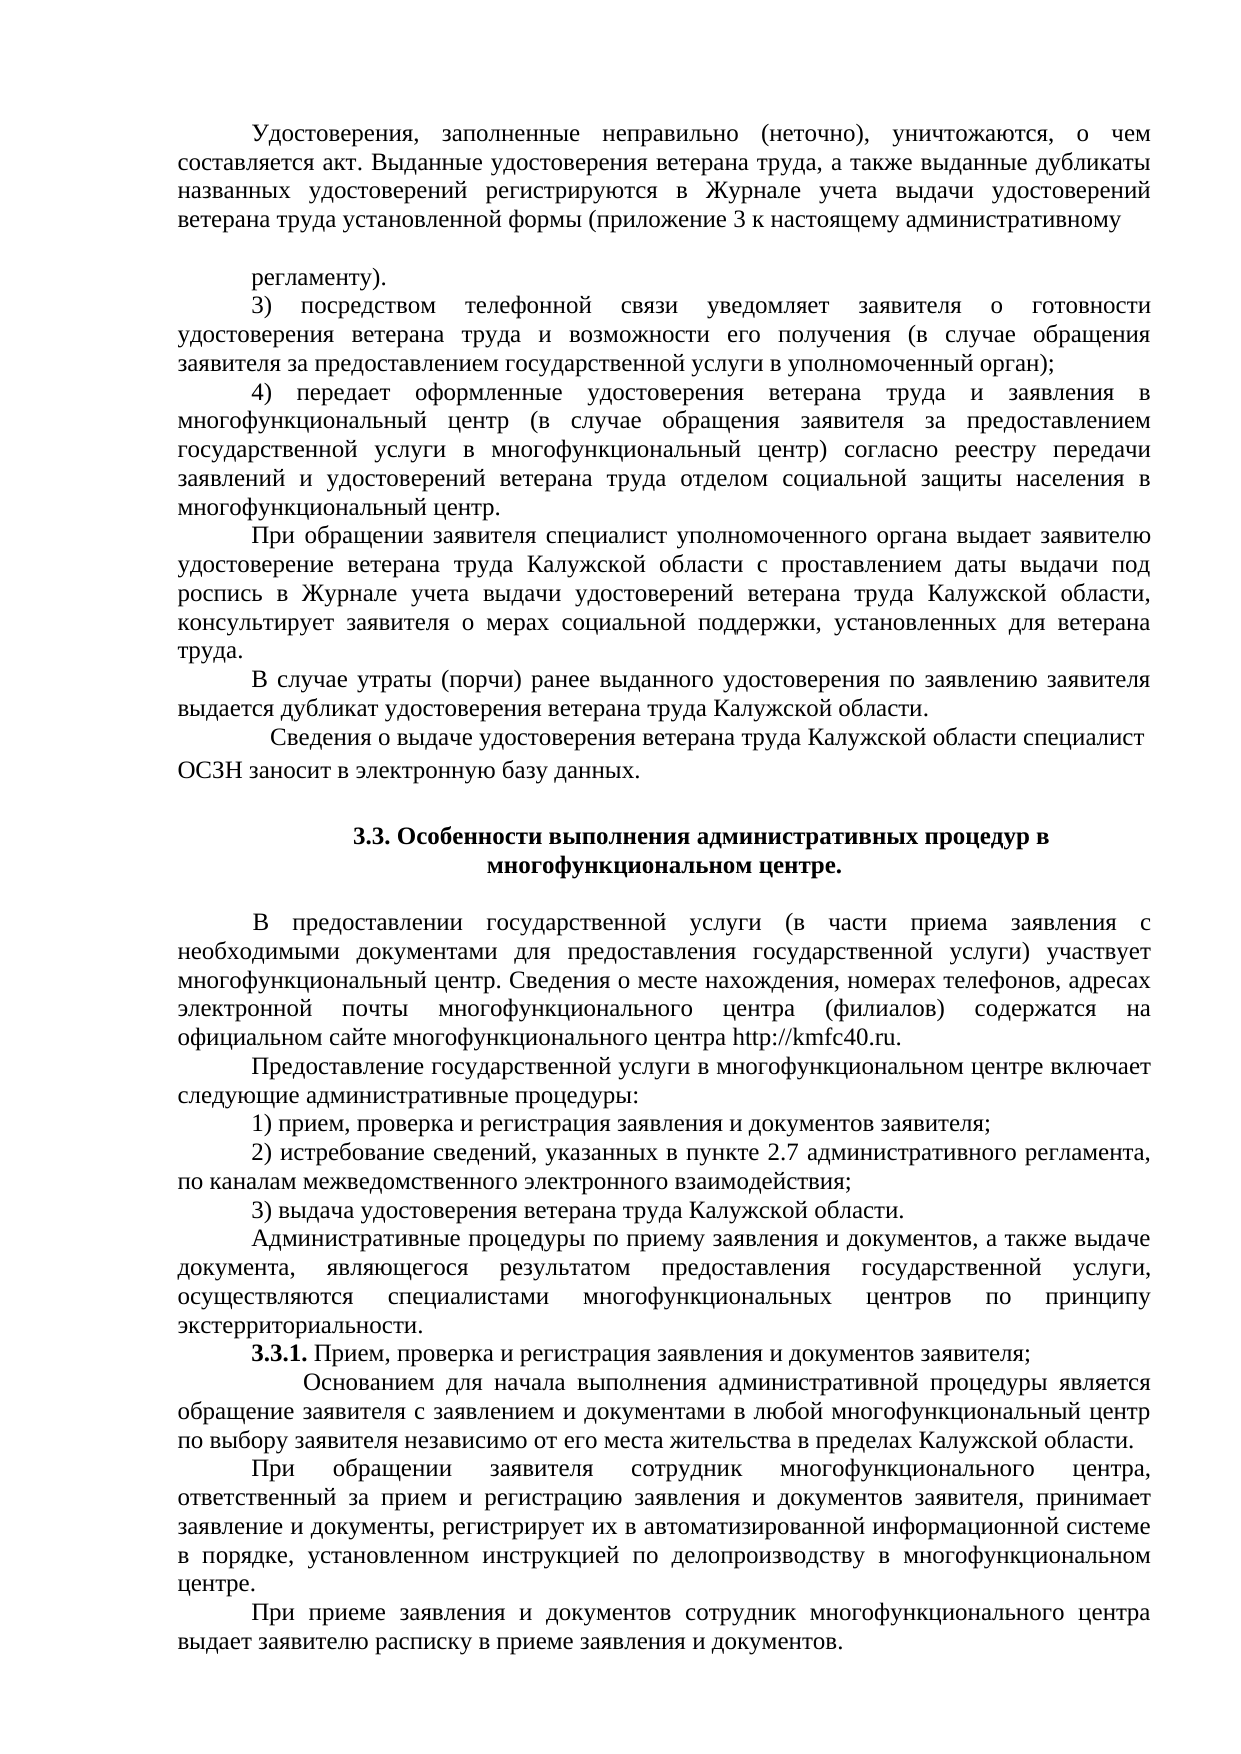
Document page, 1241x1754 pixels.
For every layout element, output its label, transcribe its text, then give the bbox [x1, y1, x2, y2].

text 3.3. Особенности выполнения административных процедур в многофункциональном центре. [177, 821, 1152, 878]
text В случае утраты (порчи) ранее выданного удостоверения по заявлению заявителя выдается дубликат удостоверения ветерана труда Калужской области. [177, 664, 1152, 722]
text При приеме заявления и документов сотрудник многофункционального центра выдает заявителю расписку в приеме заявления и документов. [177, 1597, 1152, 1655]
text Основанием для начала выполнения административной процедуры является обращение заявителя с заявлением и документами в любой многофункциональный центр по выбору заявителя независимо от его места жительства в пределах Калужской области. [177, 1367, 1152, 1453]
text При обращении заявителя специалист уполномоченного органа выдает заявителю удостоверение ветерана труда Калужской области с проставлением даты выдачи под роспись в Журнале учета выдачи удостоверений ветерана труда Калужской области, консультирует заявителя о мерах социальной поддержки, установленных для ветерана труда. [177, 521, 1152, 664]
text 3) посредством телефонной связи уведомляет заявителя о готовности удостоверения ветерана труда и возможности его получения (в случае обращения заявителя за предоставлением государственной услуги в уполномоченный орган); [177, 291, 1152, 377]
text Предоставление государственной услуги в многофункциональном центре включает следующие административные процедуры: [177, 1051, 1152, 1108]
text В предоставлении государственной услуги (в части приема заявления с необходимыми документами для предоставления государственной услуги) участвует многофункциональный центр. Сведения о месте нахождения, номерах телефонов, адресах электронной почты многофункционального центра (филиалов) содержатся на официальном сайте многофункционального центра http://kmfc40.ru. [177, 907, 1152, 1051]
text регламенту). [177, 262, 1152, 291]
text 3.3.1. Прием, проверка и регистрация заявления и документов заявителя; [177, 1338, 1152, 1367]
text 3) выдача удостоверения ветерана труда Калужской области. [177, 1195, 1152, 1223]
text При обращении заявителя сотрудник многофункционального центра, ответственный за прием и регистрацию заявления и документов заявителя, принимает заявление и документы, регистрирует их в автоматизированной информационной системе в порядке, установленном инструкцией по делопроизводству в многофункциональном центре. [177, 1453, 1152, 1597]
text 4) передает оформленные удостоверения ветерана труда и заявления в многофункциональный центр (в случае обращения заявителя за предоставлением государственной услуги в многофункциональный центр) согласно реестру передачи заявлений и удостоверений ветерана труда отделом социальной защиты населения в многофункциональный центр. [177, 377, 1152, 521]
text Административные процедуры по приему заявления и документов, а также выдаче документа, являющегося результатом предоставления государственной услуги, осуществляются специалистами многофункциональных центров по принципу экстерриториальности. [177, 1223, 1152, 1338]
text 2) истребование сведений, указанных в пункте 2.7 административного регламента, по каналам межведомственного электронного взаимодействия; [177, 1137, 1152, 1195]
text Удостоверения, заполненные неправильно (неточно), уничтожаются, о чем составляется акт. Выданные удостоверения ветерана труда, а также выданные дубликаты названных удостоверений регистрируются в Журнале учета выдачи удостоверений ветерана труда установленной формы (приложение 3 к настоящему административному [177, 118, 1152, 233]
text Сведения о выдаче удостоверения ветерана труда Калужской области специалист ОСЗН заносит в электронную базу данных. [177, 722, 1152, 784]
text 1) прием, проверка и регистрация заявления и документов заявителя; [177, 1108, 1152, 1137]
